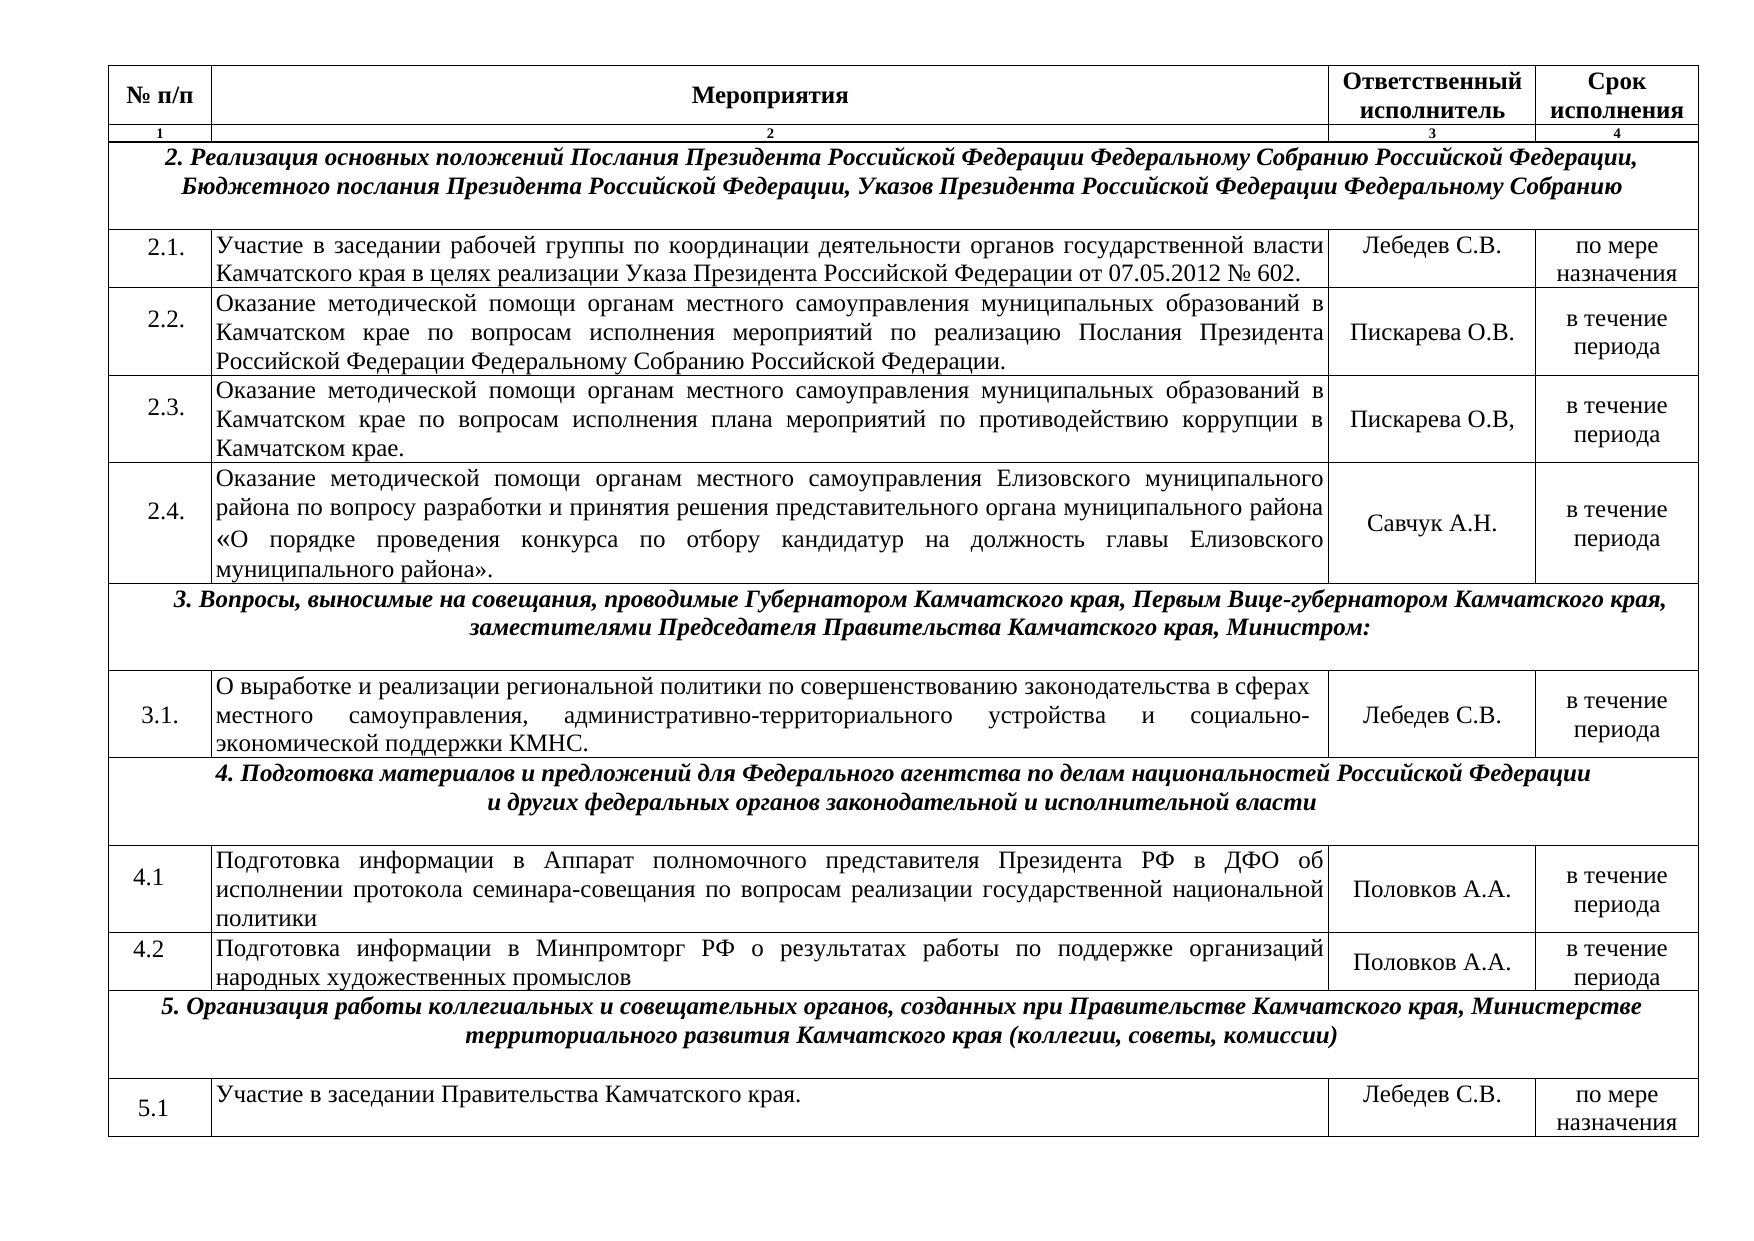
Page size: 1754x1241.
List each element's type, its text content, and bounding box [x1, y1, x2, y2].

table_cell [109, 288, 211, 374]
table_cell в течение периода [1536, 671, 1698, 757]
table_cell в течение периода [1536, 376, 1698, 462]
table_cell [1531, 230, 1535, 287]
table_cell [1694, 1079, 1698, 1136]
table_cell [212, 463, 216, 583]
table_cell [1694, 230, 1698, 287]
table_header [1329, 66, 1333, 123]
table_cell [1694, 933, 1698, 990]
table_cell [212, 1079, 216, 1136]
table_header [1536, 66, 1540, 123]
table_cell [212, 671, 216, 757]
table_cell в течение периода [1536, 288, 1698, 374]
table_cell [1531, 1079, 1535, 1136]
table_cell [109, 846, 211, 932]
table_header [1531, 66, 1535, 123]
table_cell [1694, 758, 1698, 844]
table_cell [109, 463, 211, 583]
table_cell Пискарева О.В. [1329, 288, 1535, 374]
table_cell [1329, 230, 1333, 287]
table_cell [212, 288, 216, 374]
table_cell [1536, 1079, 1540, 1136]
table_cell Пискарева О.В, [1329, 376, 1535, 462]
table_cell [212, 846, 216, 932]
table_cell Половков А.А. [1329, 846, 1535, 932]
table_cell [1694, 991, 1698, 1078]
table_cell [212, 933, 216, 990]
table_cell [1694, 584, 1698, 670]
table_cell [109, 376, 211, 462]
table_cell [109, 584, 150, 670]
table_cell [109, 933, 211, 990]
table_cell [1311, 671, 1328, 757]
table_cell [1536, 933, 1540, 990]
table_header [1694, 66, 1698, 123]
table_cell в течение периода [1536, 846, 1698, 932]
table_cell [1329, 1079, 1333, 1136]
table_cell Половков А.А. [1329, 933, 1535, 990]
table_cell [109, 230, 211, 287]
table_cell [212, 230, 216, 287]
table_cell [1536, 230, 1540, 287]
table_header Мероприятия [212, 66, 1328, 123]
table_cell Савчук А.Н. [1329, 463, 1535, 583]
table_cell в течение периода [1536, 463, 1698, 583]
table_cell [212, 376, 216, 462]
table_header № п/п [109, 66, 211, 123]
table_cell 3.1. [109, 671, 211, 757]
table_cell Лебедев С.В. [1329, 671, 1535, 757]
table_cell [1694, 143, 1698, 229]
table_cell [109, 1079, 211, 1136]
